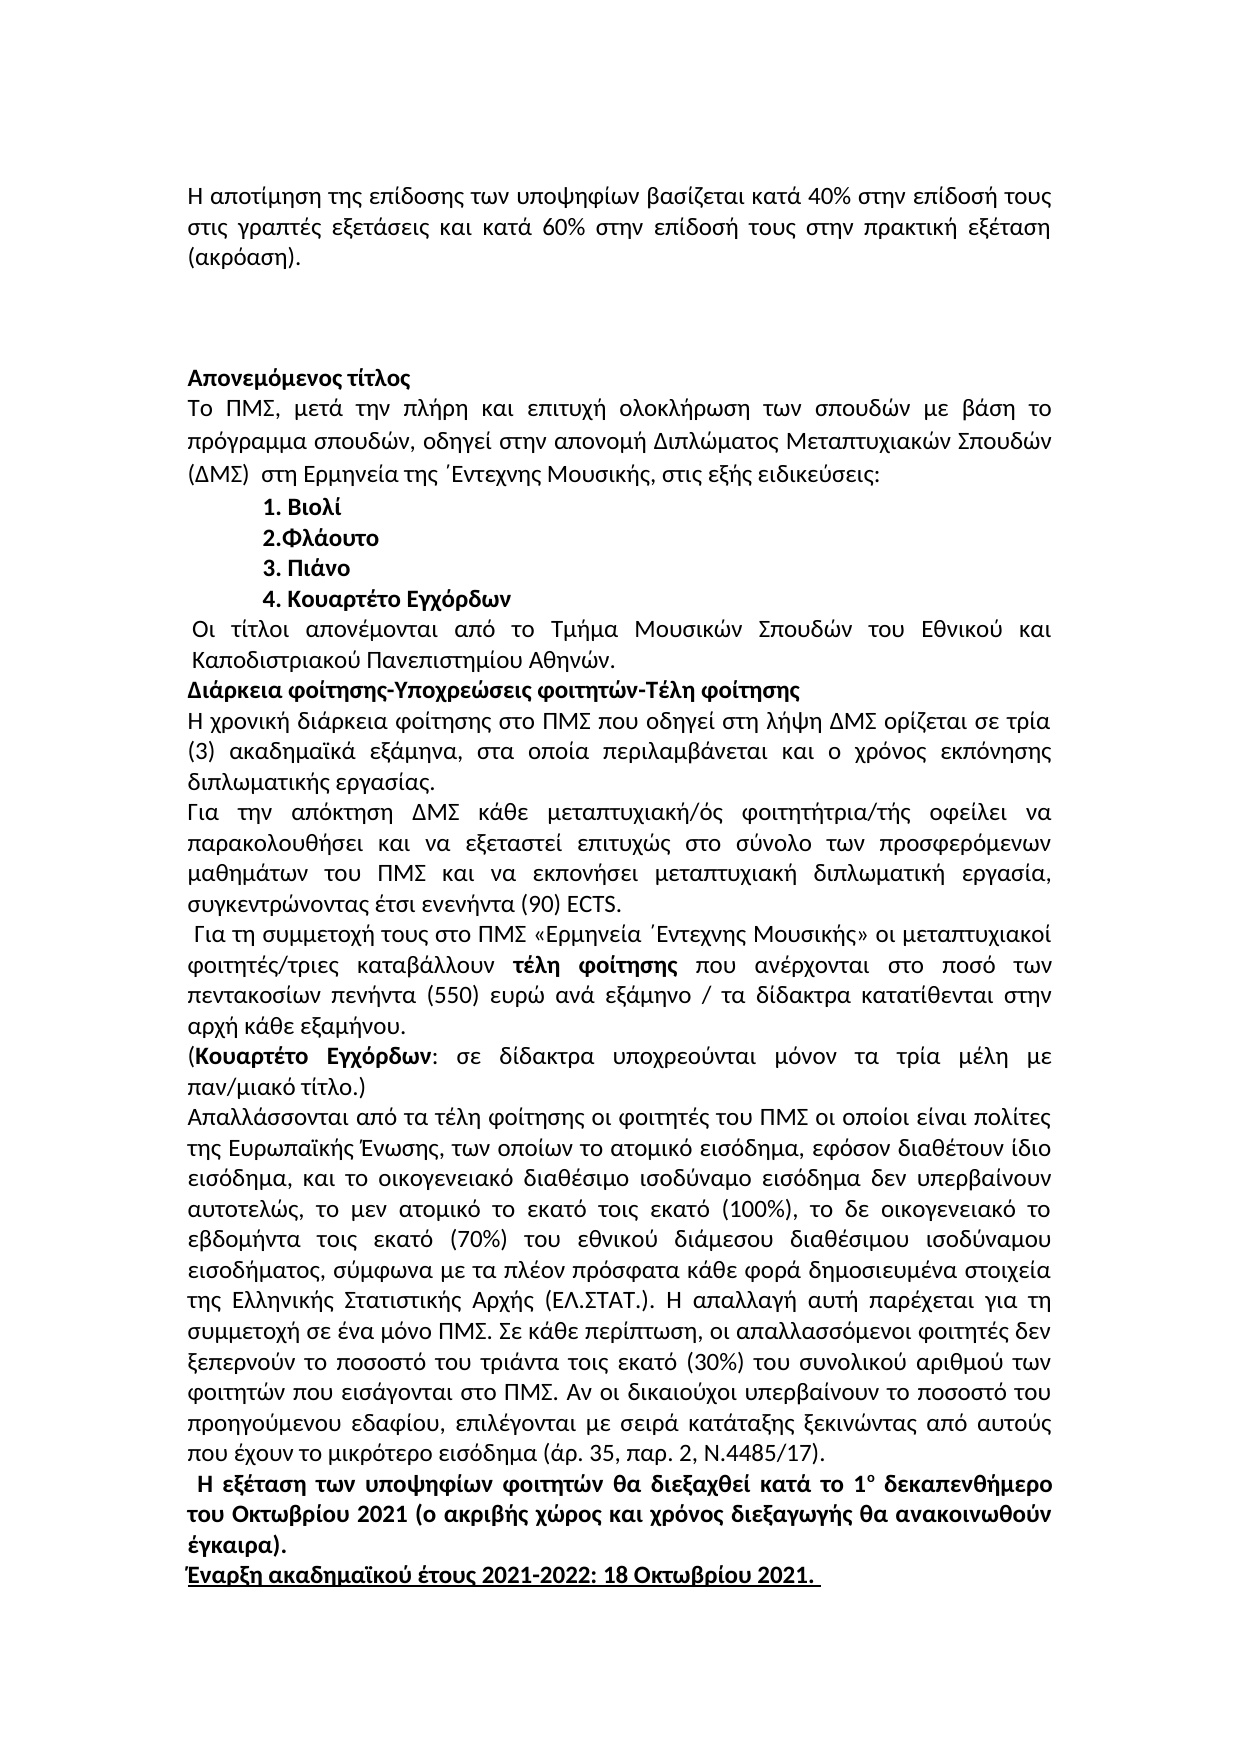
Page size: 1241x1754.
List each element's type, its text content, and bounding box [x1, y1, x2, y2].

text Για την απόκτηση ∆ΜΣ κάθε µεταπτυχιακή/ός φοιτητήτρια/τής οφείλει να παρακολουθήσει και να εξεταστεί επιτυχώς στο σύνολο των προσφερόµενων µαθηµάτων του ΠΜΣ και να εκπονήσει µεταπτυχιακή διπλωµατική εργασία, συγκεντρώνοντας έτσι ενενήντα (90) ECTS. [187, 796, 1053, 918]
text Οι τίτλοι απονέμονται από το Τμήμα Μουσικών Σπουδών του Εθνικού και Καποδιστριακού Πανεπιστημίου Αθηνών. [192, 613, 1053, 674]
text Η αποτίμηση της επίδοσης των υποψηφίων βασίζεται κατά 40% στην επίδοσή τους στις γραπτές εξετάσεις και κατά 60% στην επίδοσή τους στην πρακτική εξέταση (ακρόαση). [187, 181, 1053, 272]
text Έναρξη ακαδηµαϊκού έτους 2021-2022: 18 Οκτωβρίου 2021. [187, 1559, 1053, 1590]
text Απαλλάσσονται από τα τέλη φοίτησης οι φοιτητές του ΠΜΣ οι οποίοι είναι πολίτες της Ευρωπαϊκής Ένωσης, των οποίων το ατοµικό εισόδηµα, εφόσον διαθέτουν ίδιο εισόδηµα, και το οικογενειακό διαθέσιµο ισοδύναµο εισόδηµα δεν υπερβαίνουν αυτοτελώς, το µεν ατοµικό το εκατό τοις εκατό (100%), το δε οικογενειακό το εβδοµήντα τοις εκατό (70%) του εθνικού διάµεσου διαθέσιµου ισοδύναµου εισοδήµατος, σύµφωνα µε τα πλέον πρόσφατα κάθε φορά δηµοσιευµένα στοιχεία της Ελληνικής Στατιστικής Αρχής (ΕΛ.ΣΤΑΤ.). Η απαλλαγή αυτή παρέχεται για τη συµµετοχή σε ένα µόνο ΠΜΣ. Σε κάθε περίπτωση, οι απαλλασσόµενοι φοιτητές δεν ξεπερνούν το ποσοστό του τριάντα τοις εκατό (30%) του συνολικού αριθµού των φοιτητών που εισάγονται στο ΠΜΣ. Αν οι δικαιούχοι υπερβαίνουν το ποσοστό του προηγούµενου εδαφίου, επιλέγονται µε σειρά κατάταξης ξεκινώντας από αυτούς που έχουν το µικρότερο εισόδηµα (άρ. 35, παρ. 2, Ν.4485/17). [187, 1102, 1053, 1468]
text 4. Κουαρτέτο Εγχόρδων [262, 583, 1053, 613]
text ∆ιάρκεια φοίτησης-Υποχρεώσεις φοιτητών-Τέλη φοίτησης [187, 674, 1053, 705]
text Η εξέταση των υποψηφίων φοιτητών θα διεξαχθεί κατά το 1ο δεκαπενθήμερο του Οκτωβρίου 2021 (ο ακριβής χώρος και χρόνος διεξαγωγής θα ανακοινωθούν έγκαιρα). [187, 1468, 1053, 1559]
text 1. Βιολί [262, 491, 1053, 522]
text Το ΠΜΣ, µετά την πλήρη και επιτυχή ολοκλήρωση των σπουδών µε βάση το πρόγραµµα σπουδών, οδηγεί στην απονοµή ∆ιπλώµατος Μεταπτυχιακών Σπουδών (∆ΜΣ) στη Ερμηνεία της ΄Εντεχνης Μουσικής, στις εξής ειδικεύσεις: [187, 392, 1053, 489]
text Για τη συμμετοχή τους στο ΠΜΣ «Ερμηνεία ΄Εντεχνης Μουσικής» οι μεταπτυχιακοί φοιτητές/τριες καταβάλλουν τέλη φοίτησης που ανέρχονται στο ποσό των πεντακοσίων πενήντα (550) ευρώ ανά εξάμηνο / τα δίδακτρα κατατίθενται στην αρχή κάθε εξαμήνου. [187, 918, 1053, 1041]
text 2.Φλάουτο [262, 522, 1053, 552]
text (Κουαρτέτο Εγχόρδων: σε δίδακτρα υποχρεούνται μόνον τα τρία μέλη με παν/μιακό τίτλο.) [187, 1041, 1053, 1102]
text 3. Πιάνο [262, 552, 1053, 583]
text Η χρονική διάρκεια φοίτησης στο ΠΜΣ που οδηγεί στη λήψη ∆ΜΣ ορίζεται σε τρία (3) ακαδηµαϊκά εξάµηνα, στα οποία περιλαµβάνεται και ο χρόνος εκπόνησης διπλωµατικής εργασίας. [187, 705, 1053, 796]
text Απονεµόµενος τίτλος [187, 362, 1053, 392]
